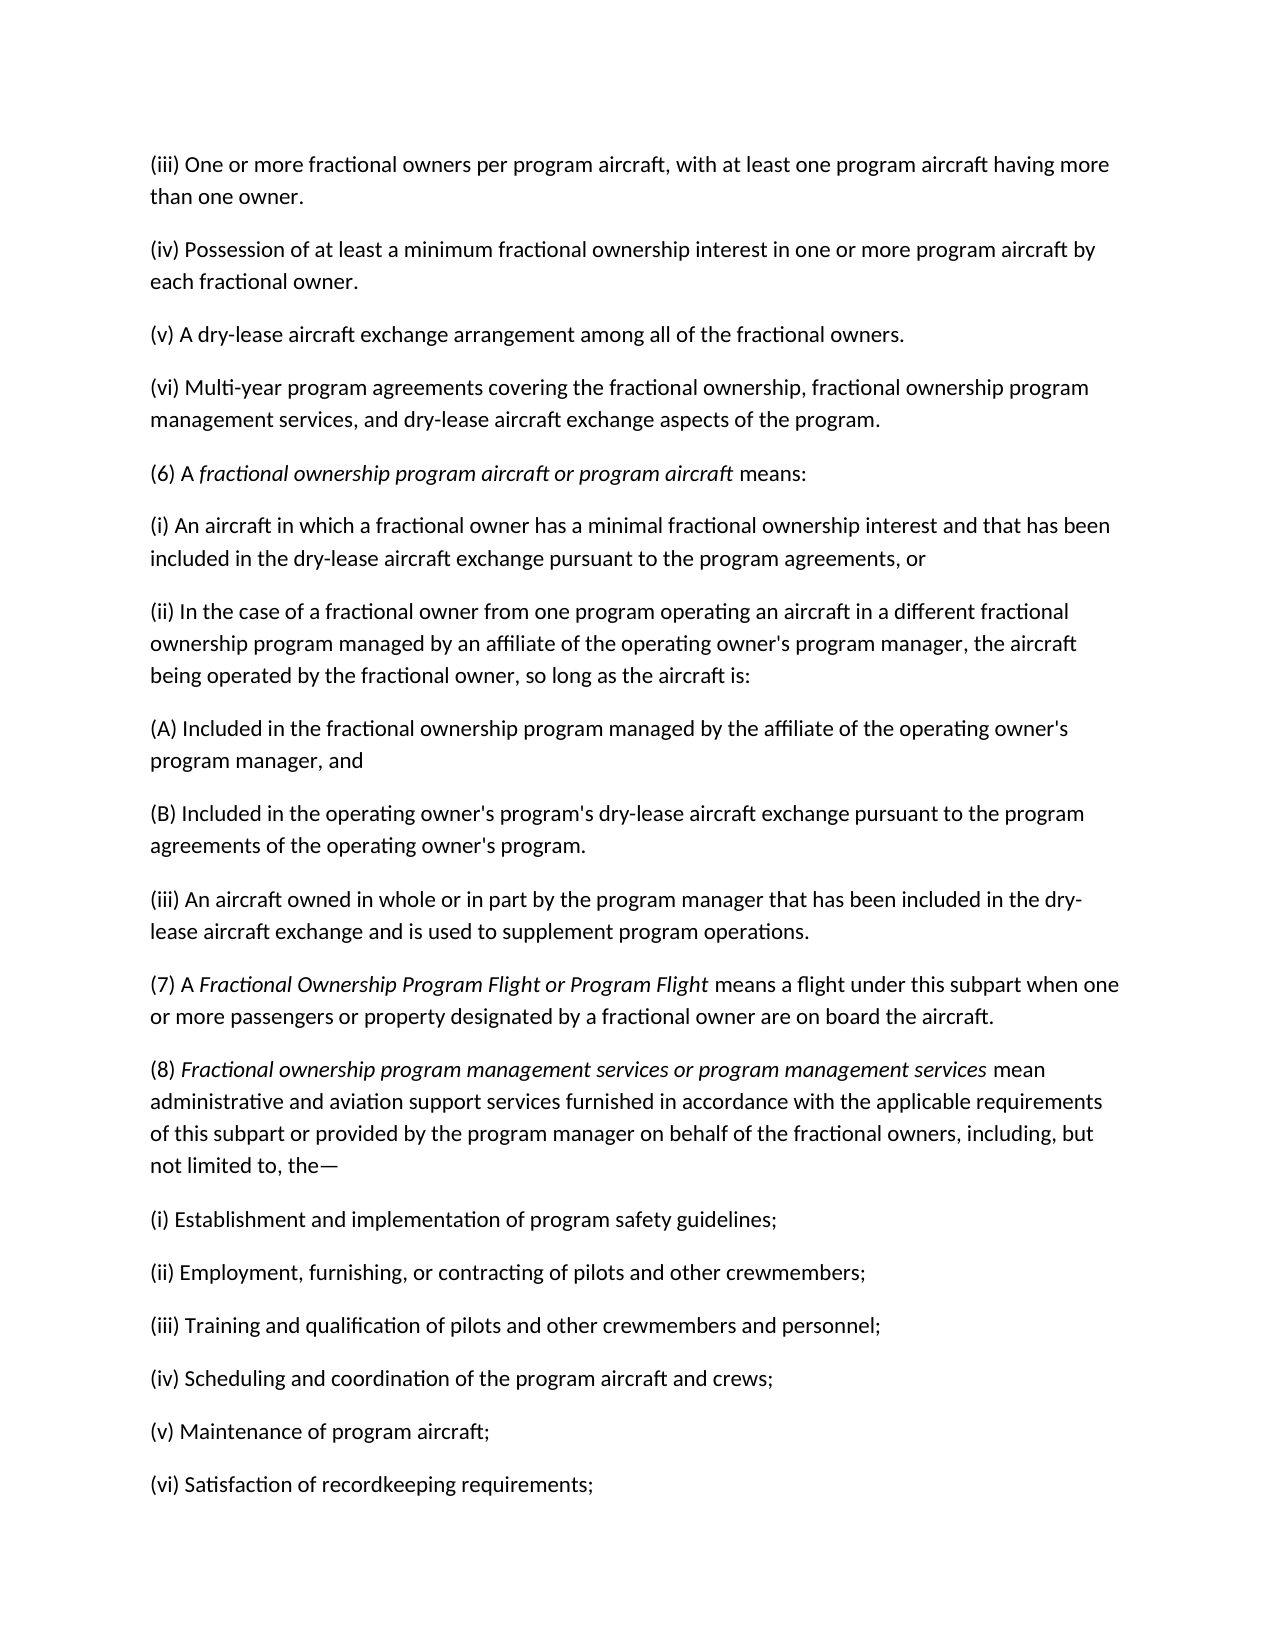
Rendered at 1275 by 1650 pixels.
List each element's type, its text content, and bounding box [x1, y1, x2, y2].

text (7) A Fractional Ownership Program Flight or Program Flight means a flight under this subpart when one or more passengers or property designated by a fractional owner are on board the aircraft. [150, 970, 1125, 1030]
text (iii) One or more fractional owners per program aircraft, with at least one program aircraft having more than one owner. [150, 150, 1125, 210]
text (6) A fractional ownership program aircraft or program aircraft means: [150, 459, 1125, 487]
text (iii) An aircraft owned in whole or in part by the program manager that has been included in the dry-lease aircraft exchange and is used to supplement program operations. [150, 885, 1125, 945]
text (i) Establishment and implementation of program safety guidelines; [150, 1205, 1125, 1233]
text (iii) Training and qualification of pilots and other crewmembers and personnel; [150, 1311, 1125, 1339]
text (v) A dry-lease aircraft exchange arrangement among all of the fractional owners. [150, 320, 1125, 348]
text (vi) Multi-year program agreements covering the fractional ownership, fractional ownership program management services, and dry-lease aircraft exchange aspects of the program. [150, 373, 1125, 434]
text (A) Included in the fractional ownership program managed by the affiliate of the operating owner's program manager, and [150, 714, 1125, 774]
text (iv) Scheduling and coordination of the program aircraft and crews; [150, 1364, 1125, 1392]
text (vi) Satisfaction of recordkeeping requirements; [150, 1470, 1125, 1498]
text (8) Fractional ownership program management services or program management services mean administrative and aviation support services furnished in accordance with the applicable requirements of this subpart or provided by the program manager on behalf of the fractional owners, including, but not limited to, the— [150, 1055, 1125, 1180]
text (i) An aircraft in which a fractional owner has a minimal fractional ownership interest and that has been included in the dry-lease aircraft exchange pursuant to the program agreements, or [150, 512, 1125, 572]
text (ii) In the case of a fractional owner from one program operating an aircraft in a different fractional ownership program managed by an affiliate of the operating owner's program manager, the aircraft being operated by the fractional owner, so long as the aircraft is: [150, 597, 1125, 689]
text (iv) Possession of at least a minimum fractional ownership interest in one or more program aircraft by each fractional owner. [150, 235, 1125, 295]
text (B) Included in the operating owner's program's dry-lease aircraft exchange pursuant to the program agreements of the operating owner's program. [150, 799, 1125, 860]
text (v) Maintenance of program aircraft; [150, 1417, 1125, 1445]
text (ii) Employment, furnishing, or contracting of pilots and other crewmembers; [150, 1258, 1125, 1286]
